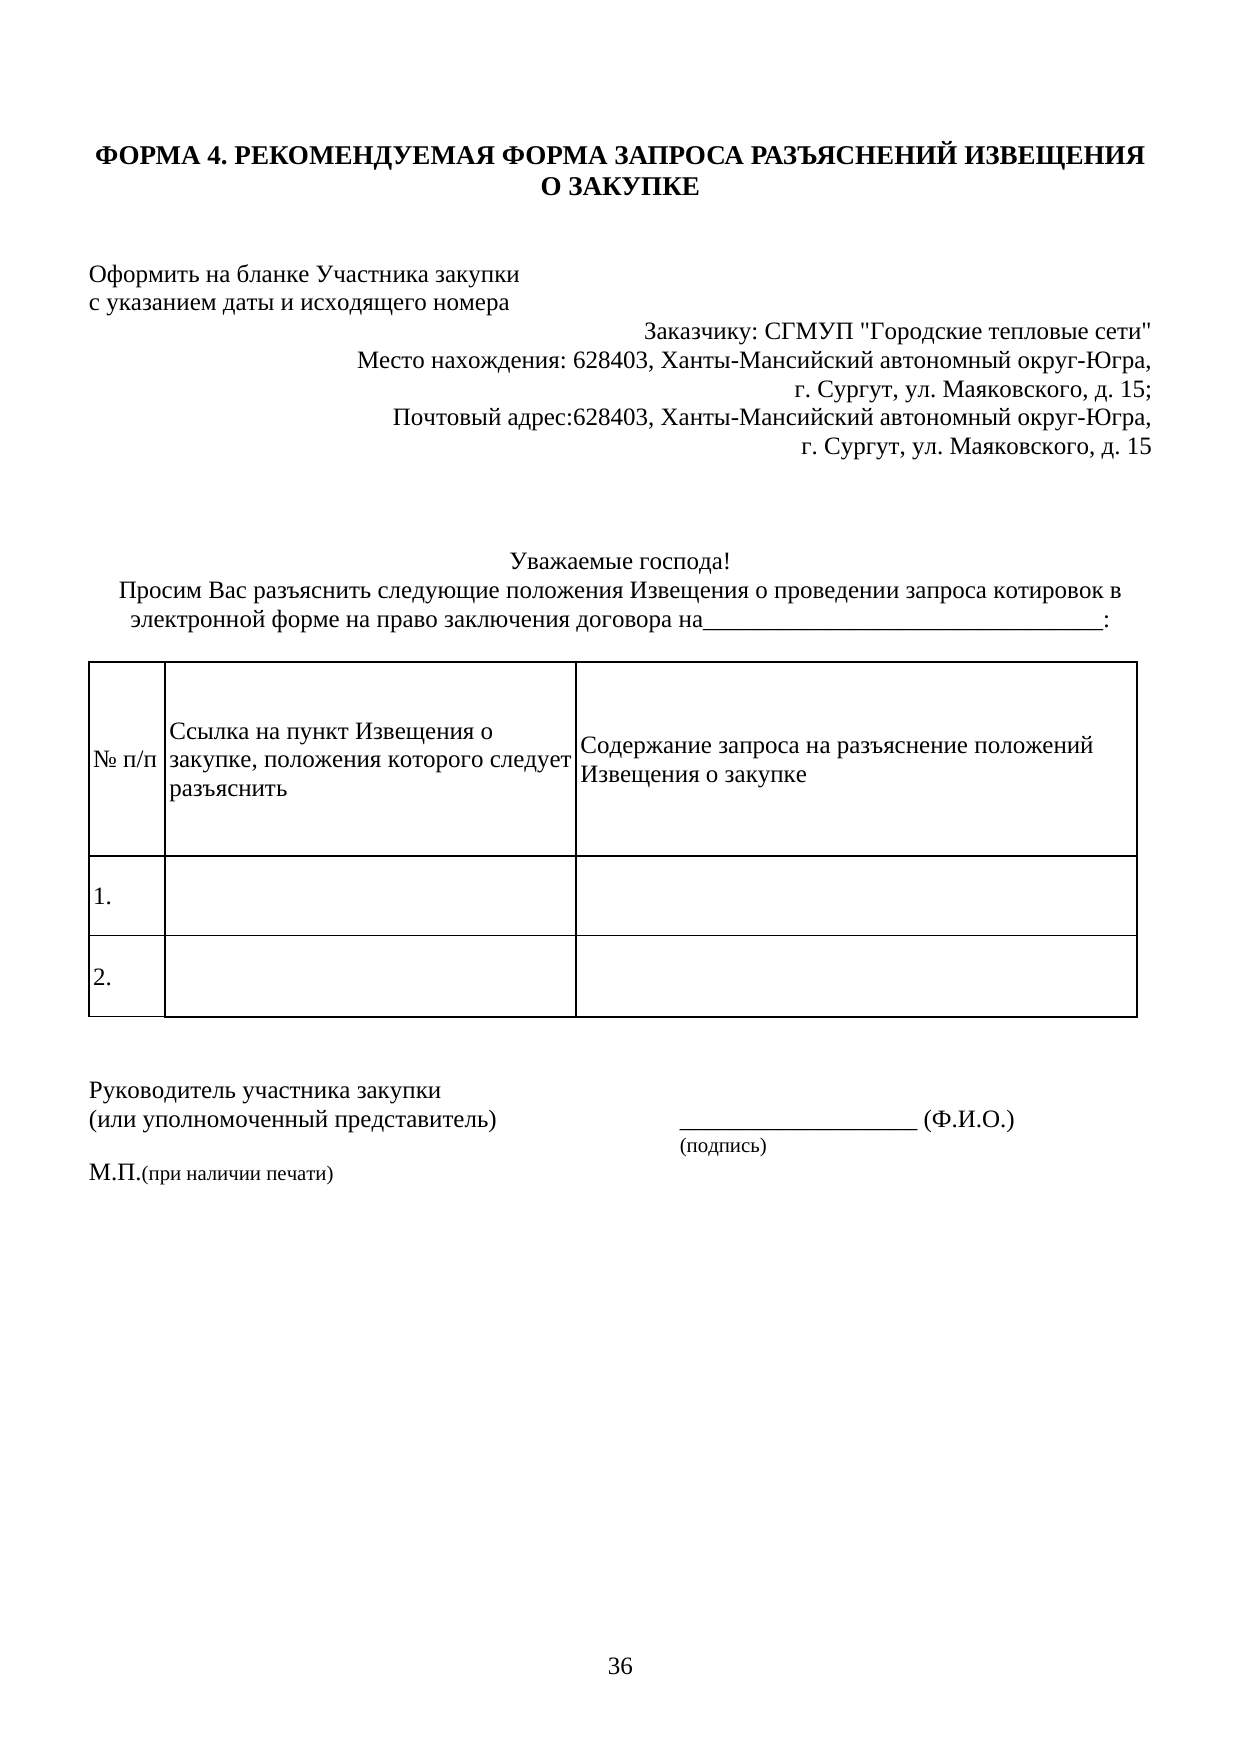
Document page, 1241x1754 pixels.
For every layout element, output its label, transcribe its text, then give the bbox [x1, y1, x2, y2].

text Почтовый адрес:628403, Ханты-Мансийский автономный округ-Югра, [89, 402, 1152, 431]
table_header Содержание запроса на разъяснение положений Извещения о закупке [577, 663, 1136, 855]
text (или уполномоченный представитель) ___________________ (Ф.И.О.) [89, 1104, 1152, 1132]
text Заказчику: СГМУП "Городские тепловые сети" [89, 316, 1152, 345]
text г. Сургут, ул. Маяковского, д. 15; [89, 374, 1152, 402]
table_cell 1. [90, 857, 164, 935]
table_cell [166, 857, 575, 935]
subtitle ФОРМА 4. РЕКОМЕНДУЕМАЯ ФОРМА ЗАПРОСА РАЗЪЯСНЕНИЙ ИЗВЕЩЕНИЯ О ЗАКУПКЕ [89, 139, 1152, 201]
text Руководитель участника закупки [89, 1075, 1152, 1104]
text г. Сургут, ул. Маяковского, д. 15 [89, 431, 1152, 460]
table_cell [577, 936, 1136, 1016]
table_cell [166, 936, 575, 1016]
table_cell 2. [90, 936, 164, 1016]
text Просим Вас разъяснить следующие положения Извещения о проведении запроса котировок в электронной форме на право заключения договора на________________________________: [89, 575, 1152, 632]
text Уважаемые господа! [89, 546, 1152, 575]
text М.П.(при наличии печати) [89, 1157, 1152, 1185]
table_header № п/п [90, 663, 164, 855]
text Место нахождения: 628403, Ханты-Мансийский автономный округ-Югра, [89, 345, 1152, 374]
table_cell [577, 857, 1136, 935]
table_header Ссылка на пункт Извещения о закупке, положения которого следует разъяснить [166, 663, 575, 855]
text Оформить на бланке Участника закупки с указанием даты и исходящего номера [89, 259, 1152, 316]
text (подпись) [605, 1132, 1152, 1157]
